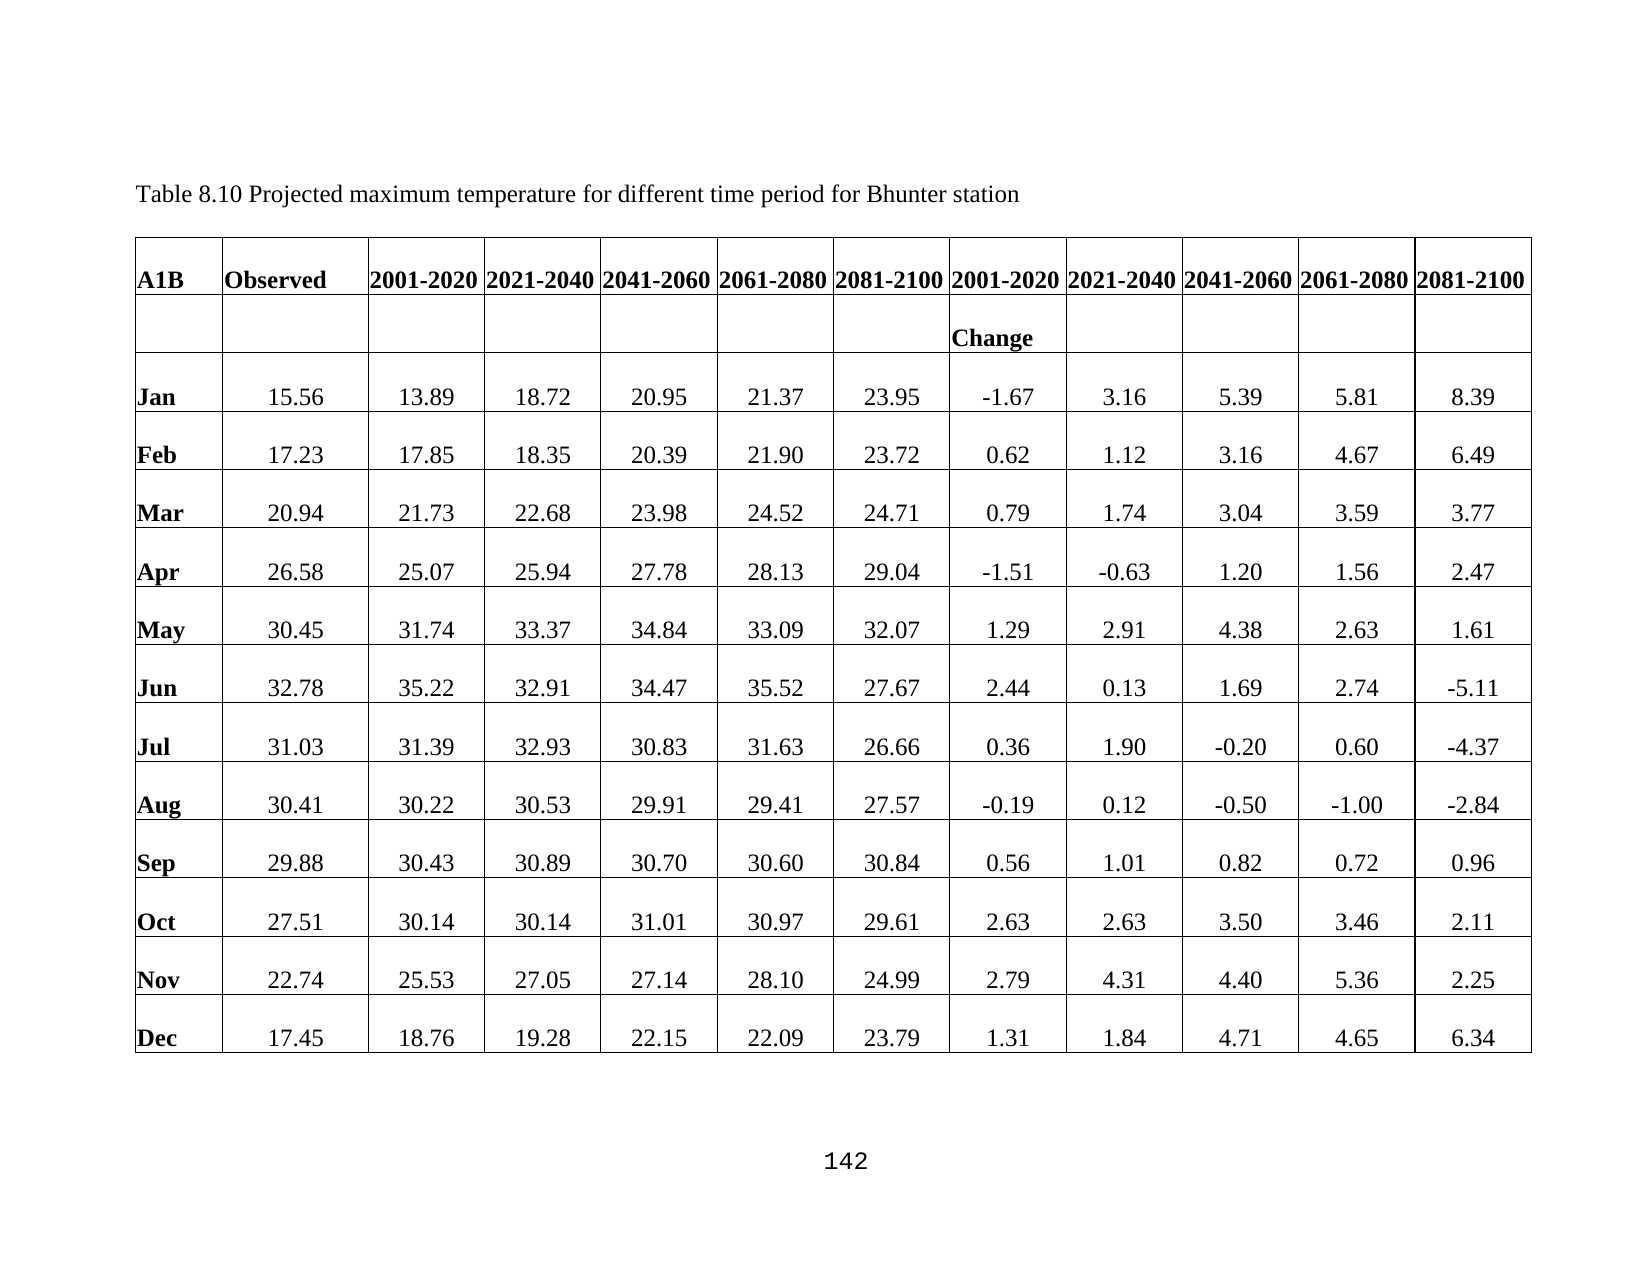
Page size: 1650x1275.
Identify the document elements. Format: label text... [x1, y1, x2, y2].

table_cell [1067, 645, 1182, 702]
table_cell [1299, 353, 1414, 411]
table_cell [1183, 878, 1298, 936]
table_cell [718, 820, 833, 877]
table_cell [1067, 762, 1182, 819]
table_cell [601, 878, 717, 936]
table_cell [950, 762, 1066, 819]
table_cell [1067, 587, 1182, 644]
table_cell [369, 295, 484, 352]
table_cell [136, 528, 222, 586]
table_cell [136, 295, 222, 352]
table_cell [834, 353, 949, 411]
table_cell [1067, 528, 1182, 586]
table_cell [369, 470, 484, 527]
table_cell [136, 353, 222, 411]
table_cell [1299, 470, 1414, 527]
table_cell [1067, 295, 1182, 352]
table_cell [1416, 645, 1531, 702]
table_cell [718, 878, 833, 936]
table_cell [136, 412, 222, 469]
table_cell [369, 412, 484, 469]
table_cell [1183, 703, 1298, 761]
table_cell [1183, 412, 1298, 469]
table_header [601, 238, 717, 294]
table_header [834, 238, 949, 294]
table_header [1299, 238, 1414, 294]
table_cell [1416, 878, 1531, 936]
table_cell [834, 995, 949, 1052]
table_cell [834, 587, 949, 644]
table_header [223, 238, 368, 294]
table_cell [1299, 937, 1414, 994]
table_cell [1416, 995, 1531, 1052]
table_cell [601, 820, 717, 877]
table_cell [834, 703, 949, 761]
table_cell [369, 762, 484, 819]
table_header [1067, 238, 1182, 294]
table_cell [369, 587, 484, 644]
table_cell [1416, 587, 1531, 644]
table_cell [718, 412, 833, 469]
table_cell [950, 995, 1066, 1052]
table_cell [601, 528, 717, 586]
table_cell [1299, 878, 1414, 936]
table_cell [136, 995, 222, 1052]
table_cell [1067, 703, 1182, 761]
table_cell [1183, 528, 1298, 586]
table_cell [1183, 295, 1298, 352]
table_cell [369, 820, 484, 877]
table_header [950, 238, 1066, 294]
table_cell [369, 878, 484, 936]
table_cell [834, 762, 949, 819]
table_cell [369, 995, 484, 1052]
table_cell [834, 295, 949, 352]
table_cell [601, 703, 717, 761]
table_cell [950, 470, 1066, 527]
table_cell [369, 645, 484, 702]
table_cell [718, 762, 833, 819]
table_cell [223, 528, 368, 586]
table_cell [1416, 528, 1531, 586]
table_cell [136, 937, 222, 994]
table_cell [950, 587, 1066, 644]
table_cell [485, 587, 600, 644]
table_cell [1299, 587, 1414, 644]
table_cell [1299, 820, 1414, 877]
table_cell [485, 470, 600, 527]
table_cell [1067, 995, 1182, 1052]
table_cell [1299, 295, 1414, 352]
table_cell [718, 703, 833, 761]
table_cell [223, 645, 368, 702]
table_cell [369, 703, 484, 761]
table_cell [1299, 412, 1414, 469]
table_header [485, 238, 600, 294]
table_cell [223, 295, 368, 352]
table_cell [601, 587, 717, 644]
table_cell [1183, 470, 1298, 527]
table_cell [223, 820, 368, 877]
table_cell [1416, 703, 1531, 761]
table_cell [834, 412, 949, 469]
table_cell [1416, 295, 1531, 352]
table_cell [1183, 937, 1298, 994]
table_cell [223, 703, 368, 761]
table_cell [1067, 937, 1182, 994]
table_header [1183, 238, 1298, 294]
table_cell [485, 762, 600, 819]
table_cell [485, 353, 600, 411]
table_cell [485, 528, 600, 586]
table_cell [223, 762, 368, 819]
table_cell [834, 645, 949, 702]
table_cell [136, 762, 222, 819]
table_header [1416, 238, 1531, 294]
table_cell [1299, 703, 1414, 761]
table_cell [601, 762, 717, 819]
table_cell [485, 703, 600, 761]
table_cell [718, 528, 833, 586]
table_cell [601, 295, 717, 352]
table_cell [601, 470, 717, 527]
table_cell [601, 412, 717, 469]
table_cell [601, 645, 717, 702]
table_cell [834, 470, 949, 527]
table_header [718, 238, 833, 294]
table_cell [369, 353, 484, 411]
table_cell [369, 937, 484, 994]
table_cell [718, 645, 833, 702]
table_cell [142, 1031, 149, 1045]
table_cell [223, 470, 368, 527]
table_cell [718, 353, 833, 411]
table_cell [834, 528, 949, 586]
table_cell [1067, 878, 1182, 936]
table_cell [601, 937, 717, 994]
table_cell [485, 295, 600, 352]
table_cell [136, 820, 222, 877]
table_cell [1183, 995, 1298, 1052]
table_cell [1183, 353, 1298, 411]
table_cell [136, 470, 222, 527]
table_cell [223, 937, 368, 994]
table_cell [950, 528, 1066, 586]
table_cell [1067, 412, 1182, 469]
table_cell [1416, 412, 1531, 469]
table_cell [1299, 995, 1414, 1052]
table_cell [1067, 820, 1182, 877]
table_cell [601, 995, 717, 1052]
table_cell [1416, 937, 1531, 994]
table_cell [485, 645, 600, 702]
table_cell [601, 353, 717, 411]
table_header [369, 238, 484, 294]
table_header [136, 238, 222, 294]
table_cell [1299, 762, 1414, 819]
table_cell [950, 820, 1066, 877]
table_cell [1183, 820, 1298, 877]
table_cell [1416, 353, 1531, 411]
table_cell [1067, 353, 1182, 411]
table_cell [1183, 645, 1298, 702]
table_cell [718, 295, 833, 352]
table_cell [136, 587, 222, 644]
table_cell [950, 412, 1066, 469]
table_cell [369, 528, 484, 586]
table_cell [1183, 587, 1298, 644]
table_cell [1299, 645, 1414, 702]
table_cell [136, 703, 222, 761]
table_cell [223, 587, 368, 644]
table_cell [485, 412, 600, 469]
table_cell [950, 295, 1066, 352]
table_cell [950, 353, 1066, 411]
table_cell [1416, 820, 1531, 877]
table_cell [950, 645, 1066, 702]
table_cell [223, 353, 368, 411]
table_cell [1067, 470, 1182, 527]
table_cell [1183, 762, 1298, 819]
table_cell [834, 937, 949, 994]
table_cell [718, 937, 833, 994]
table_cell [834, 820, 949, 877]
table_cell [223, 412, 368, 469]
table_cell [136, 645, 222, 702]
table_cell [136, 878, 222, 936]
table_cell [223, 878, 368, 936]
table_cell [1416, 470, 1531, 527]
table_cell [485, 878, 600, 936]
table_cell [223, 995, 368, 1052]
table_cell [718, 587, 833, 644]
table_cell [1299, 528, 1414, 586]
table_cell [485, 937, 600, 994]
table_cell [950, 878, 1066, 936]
text Table 8.10 Projected maximum temperature for different time period for Bhunter station [135, 179, 1556, 208]
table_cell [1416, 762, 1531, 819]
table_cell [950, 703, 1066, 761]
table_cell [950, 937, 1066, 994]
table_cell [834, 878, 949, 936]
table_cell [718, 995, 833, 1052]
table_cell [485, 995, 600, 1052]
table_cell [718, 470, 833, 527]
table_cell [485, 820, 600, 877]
